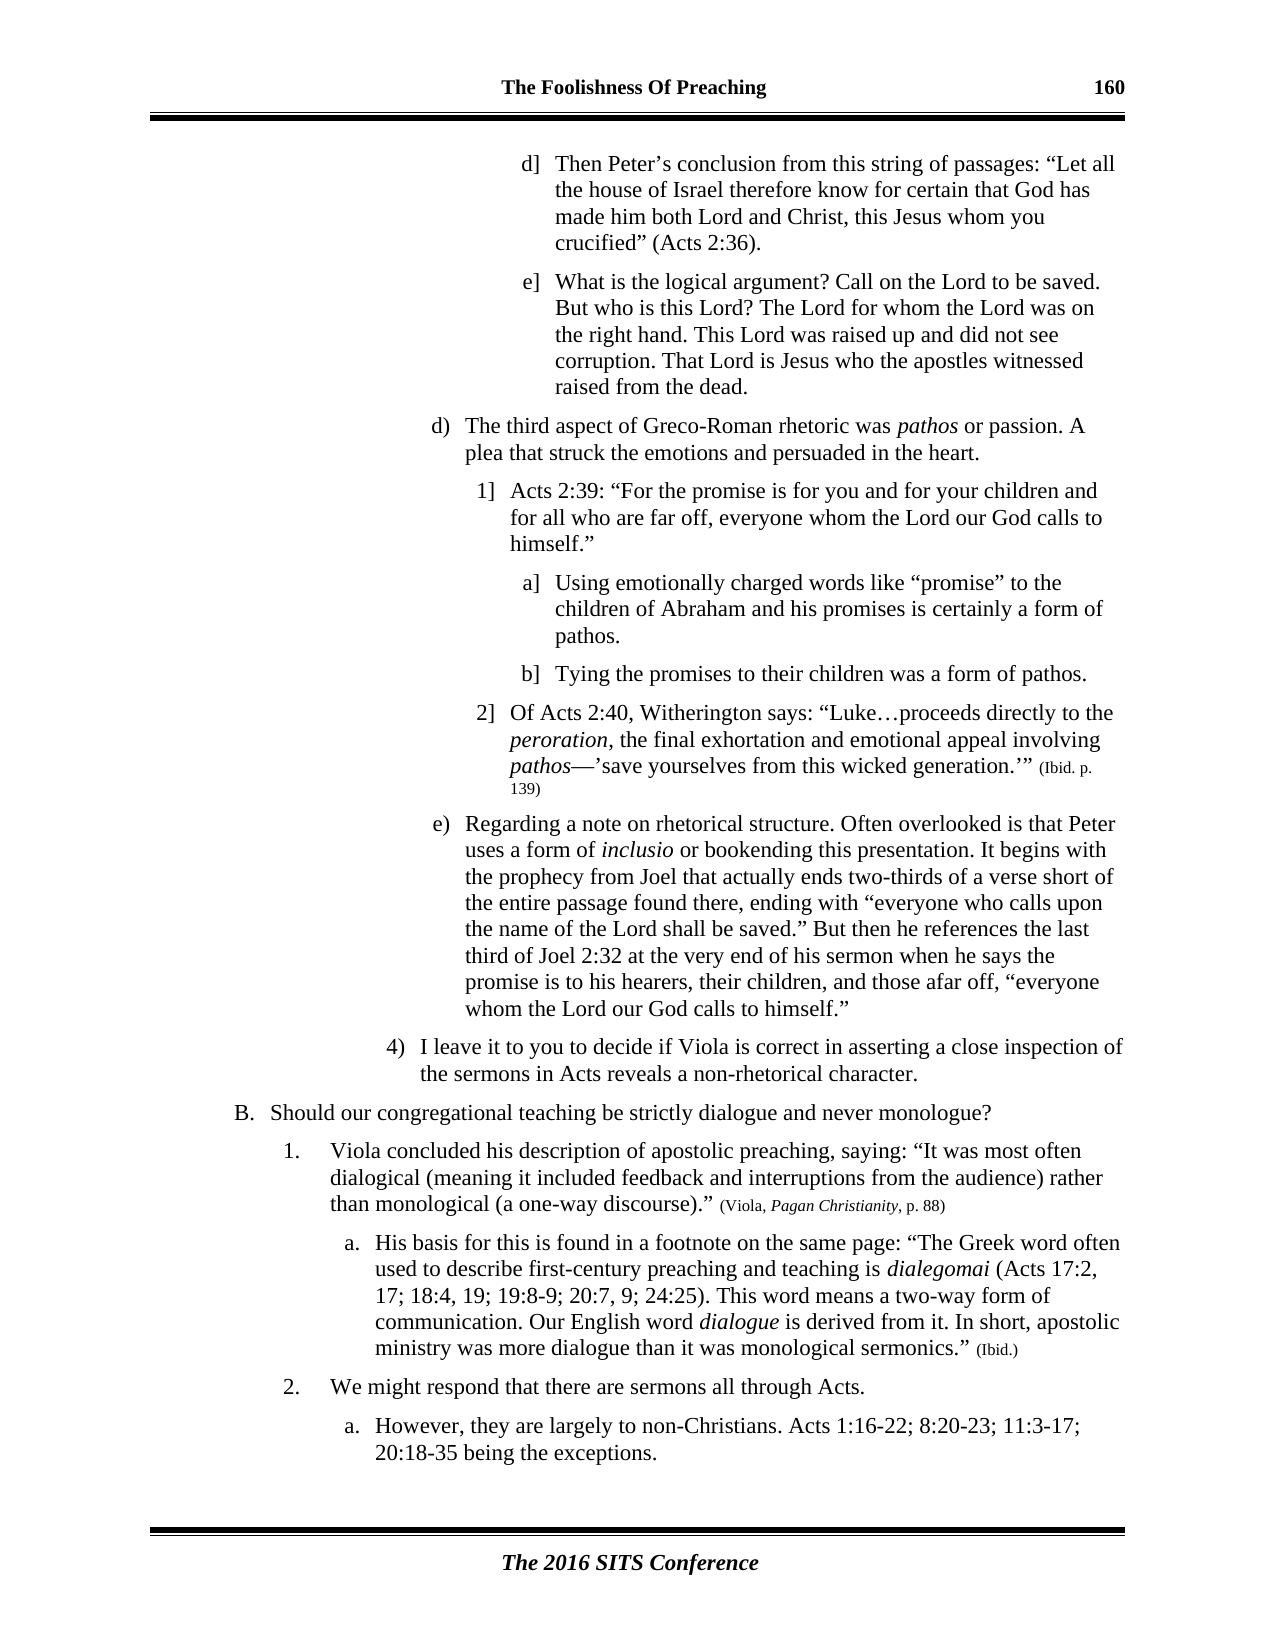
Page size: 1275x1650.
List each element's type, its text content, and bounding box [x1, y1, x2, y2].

list Tying the promises to their children was a form of pathos. [540, 661, 1125, 687]
list We might respond that there are sermons all through Acts. [300, 1373, 1125, 1400]
list Using emotionally charged words like “promise” to the children of Abraham and his promises is certainly a form of pathos. [540, 569, 1125, 648]
list Viola concluded his description of apostolic preaching, saying: “It was most often dialogical (meaning it included feedback and interruptions from the audience) rather than monological (a one-way discourse).” (Viola, Pagan Christianity, p. 88) [300, 1137, 1125, 1217]
list Of Acts 2:40, Witherington says: “Luke…proceeds directly to the peroration, the final exhortation and emotional appeal involving pathos—’save yourselves from this wicked generation.’” (Ibid. p. 139) [495, 699, 1125, 798]
list His basis for this is found in a footnote on the same page: “The Greek word often used to describe first-century preaching and teaching is dialegomai (Acts 17:2, 17; 18:4, 19; 19:8-9; 20:7, 9; 24:25). This word means a two-way form of communication. Our English word dialogue is derived from it. In short, apostolic ministry was more dialogue than it was monological sermonics.” (Ibid.) [360, 1229, 1125, 1361]
list Should our congregational teaching be strictly dialogue and never monologue? [255, 1099, 1125, 1125]
list Then Peter’s conclusion from this string of passages: “Let all the house of Israel therefore know for certain that God has made him both Lord and Christ, this Jesus whom you crucified” (Acts 2:36). [540, 150, 1125, 255]
list What is the logical argument? Call on the Lord to be saved. But who is this Lord? The Lord for whom the Lord was on the right hand. This Lord was raised up and did not see corruption. That Lord is Jesus who the apostles witnessed raised from the dead. [540, 268, 1125, 400]
list The third aspect of Greco-Roman rhetoric was pathos or passion. A plea that struck the emotions and persuaded in the heart. [450, 412, 1125, 465]
list I leave it to you to decide if Viola is correct in asserting a close inspection of the sermons in Acts reveals a non-rhetorical character. [405, 1033, 1125, 1086]
list Acts 2:39: “For the promise is for you and for your children and for all who are far off, everyone whom the Lord our God calls to himself.” [495, 477, 1125, 556]
list However, they are largely to non-Christians. Acts 1:16-22; 8:20-23; 11:3-17; 20:18-35 being the exceptions. [360, 1412, 1125, 1465]
list Regarding a note on rhetorical structure. Often overlooked is that Peter uses a form of inclusio or bookending this presentation. It begins with the prophecy from Joel that actually ends two-thirds of a verse short of the entire passage found there, ending with “everyone who calls upon the name of the Lord shall be saved.” But then he references the last third of Joel 2:32 at the very end of his sermon when he says the promise is to his hearers, their children, and those afar off, “everyone whom the Lord our God calls to himself.” [450, 810, 1125, 1021]
